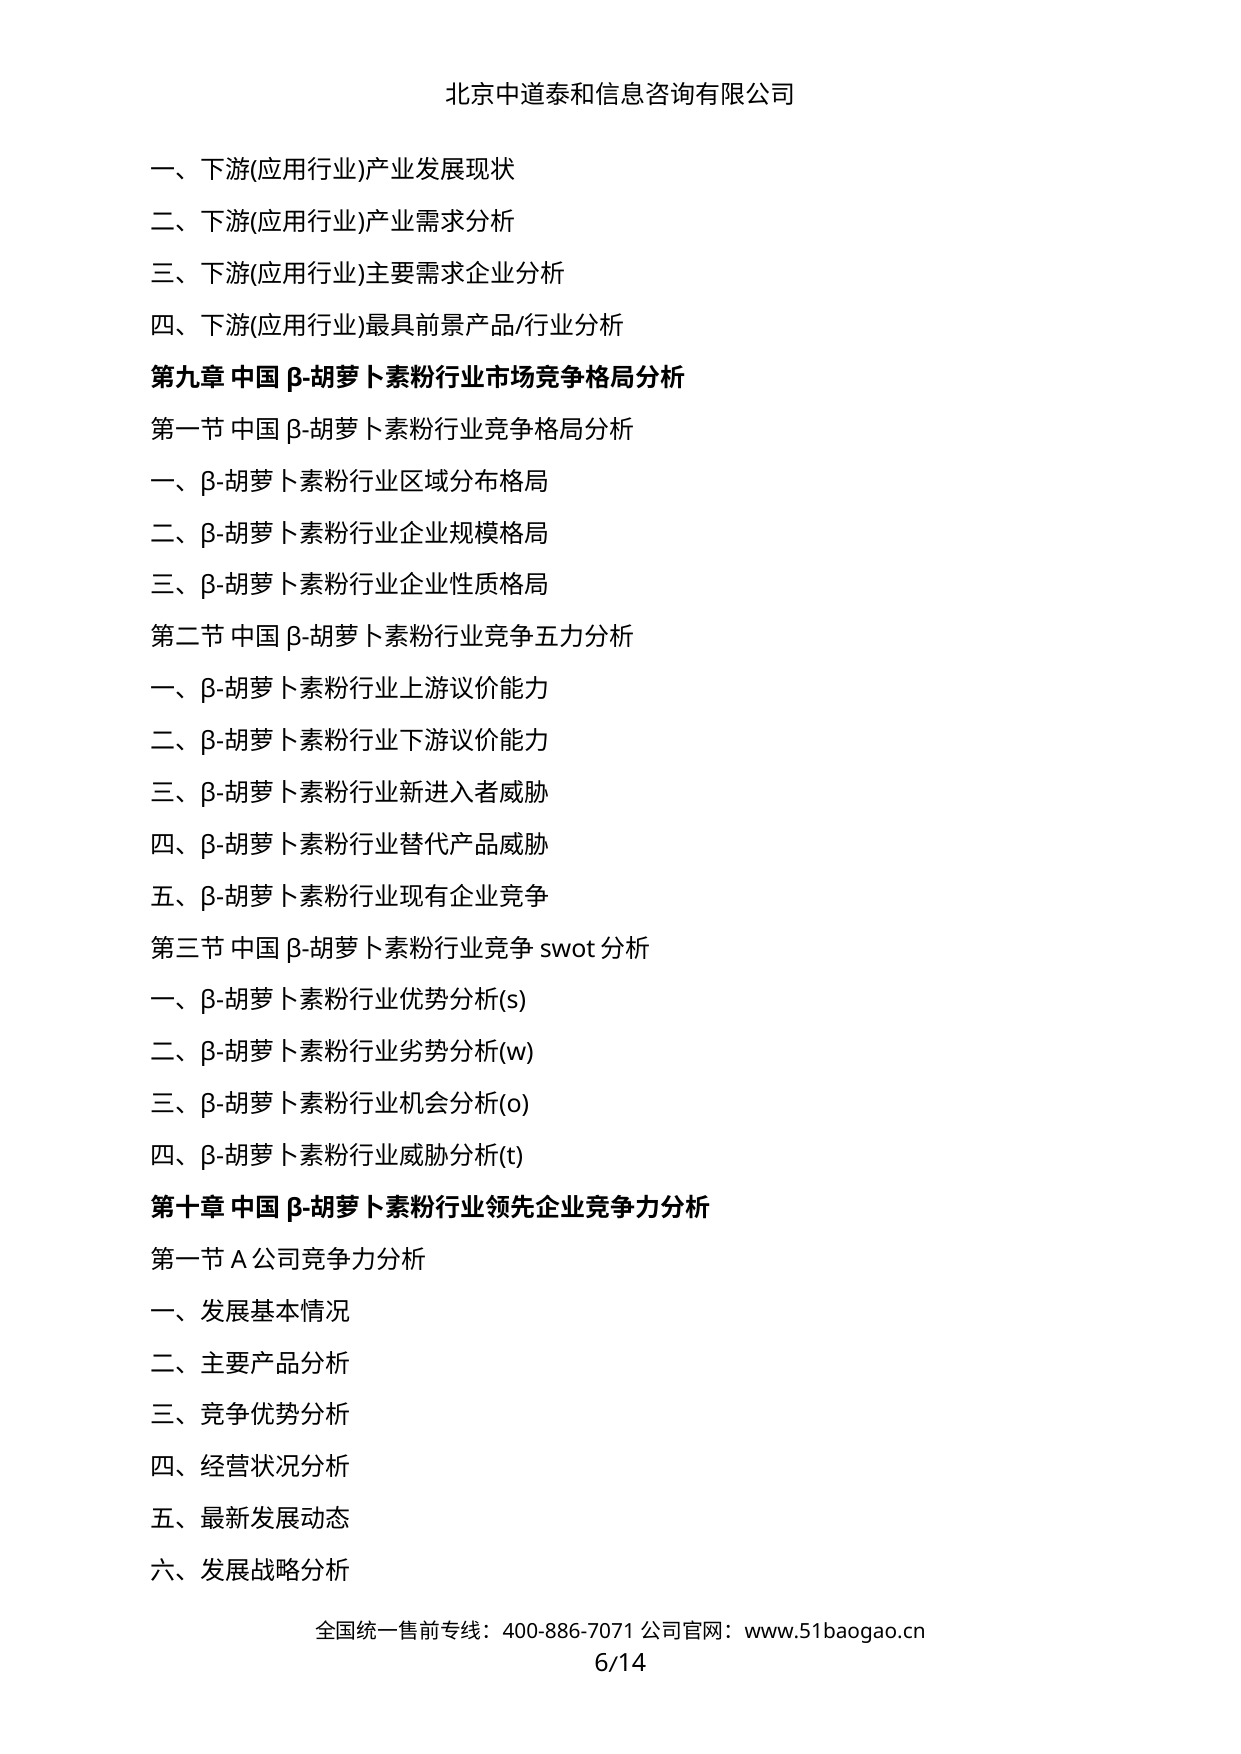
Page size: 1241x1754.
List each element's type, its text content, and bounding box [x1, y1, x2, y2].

text 四、β-胡萝卜素粉行业威胁分析(t) [150, 1136, 1090, 1172]
text 二、β-胡萝卜素粉行业下游议价能力 [150, 721, 1090, 757]
text 四、经营状况分析 [150, 1447, 1090, 1483]
text 六、发展战略分析 [150, 1551, 1090, 1587]
text 第三节 中国β-胡萝卜素粉行业竞争swot分析 [150, 928, 1090, 964]
text 第一节 中国β-胡萝卜素粉行业竞争格局分析 [150, 409, 1090, 446]
text 一、β-胡萝卜素粉行业上游议价能力 [150, 669, 1090, 705]
text 三、β-胡萝卜素粉行业新进入者威胁 [150, 772, 1090, 809]
text 四、β-胡萝卜素粉行业替代产品威胁 [150, 824, 1090, 861]
text 二、β-胡萝卜素粉行业劣势分析(w) [150, 1032, 1090, 1068]
text 五、最新发展动态 [150, 1499, 1090, 1535]
text 一、β-胡萝卜素粉行业优势分析(s) [150, 980, 1090, 1016]
text 三、β-胡萝卜素粉行业机会分析(o) [150, 1084, 1090, 1120]
text 一、发展基本情况 [150, 1291, 1090, 1327]
text 二、β-胡萝卜素粉行业企业规模格局 [150, 513, 1090, 549]
text 第一节 A公司竞争力分析 [150, 1239, 1090, 1276]
text 第九章 中国β-胡萝卜素粉行业市场竞争格局分析 [150, 357, 1090, 394]
text 三、β-胡萝卜素粉行业企业性质格局 [150, 565, 1090, 601]
text 四、下游(应用行业)最具前景产品/行业分析 [150, 306, 1090, 342]
text 一、下游(应用行业)产业发展现状 [150, 150, 1090, 186]
text 一、β-胡萝卜素粉行业区域分布格局 [150, 461, 1090, 497]
text 第二节 中国β-胡萝卜素粉行业竞争五力分析 [150, 617, 1090, 653]
text 三、下游(应用行业)主要需求企业分析 [150, 254, 1090, 290]
text 二、下游(应用行业)产业需求分析 [150, 202, 1090, 238]
text 第十章 中国β-胡萝卜素粉行业领先企业竞争力分析 [150, 1187, 1090, 1224]
text 五、β-胡萝卜素粉行业现有企业竞争 [150, 876, 1090, 912]
text 三、竞争优势分析 [150, 1395, 1090, 1431]
text 二、主要产品分析 [150, 1343, 1090, 1379]
